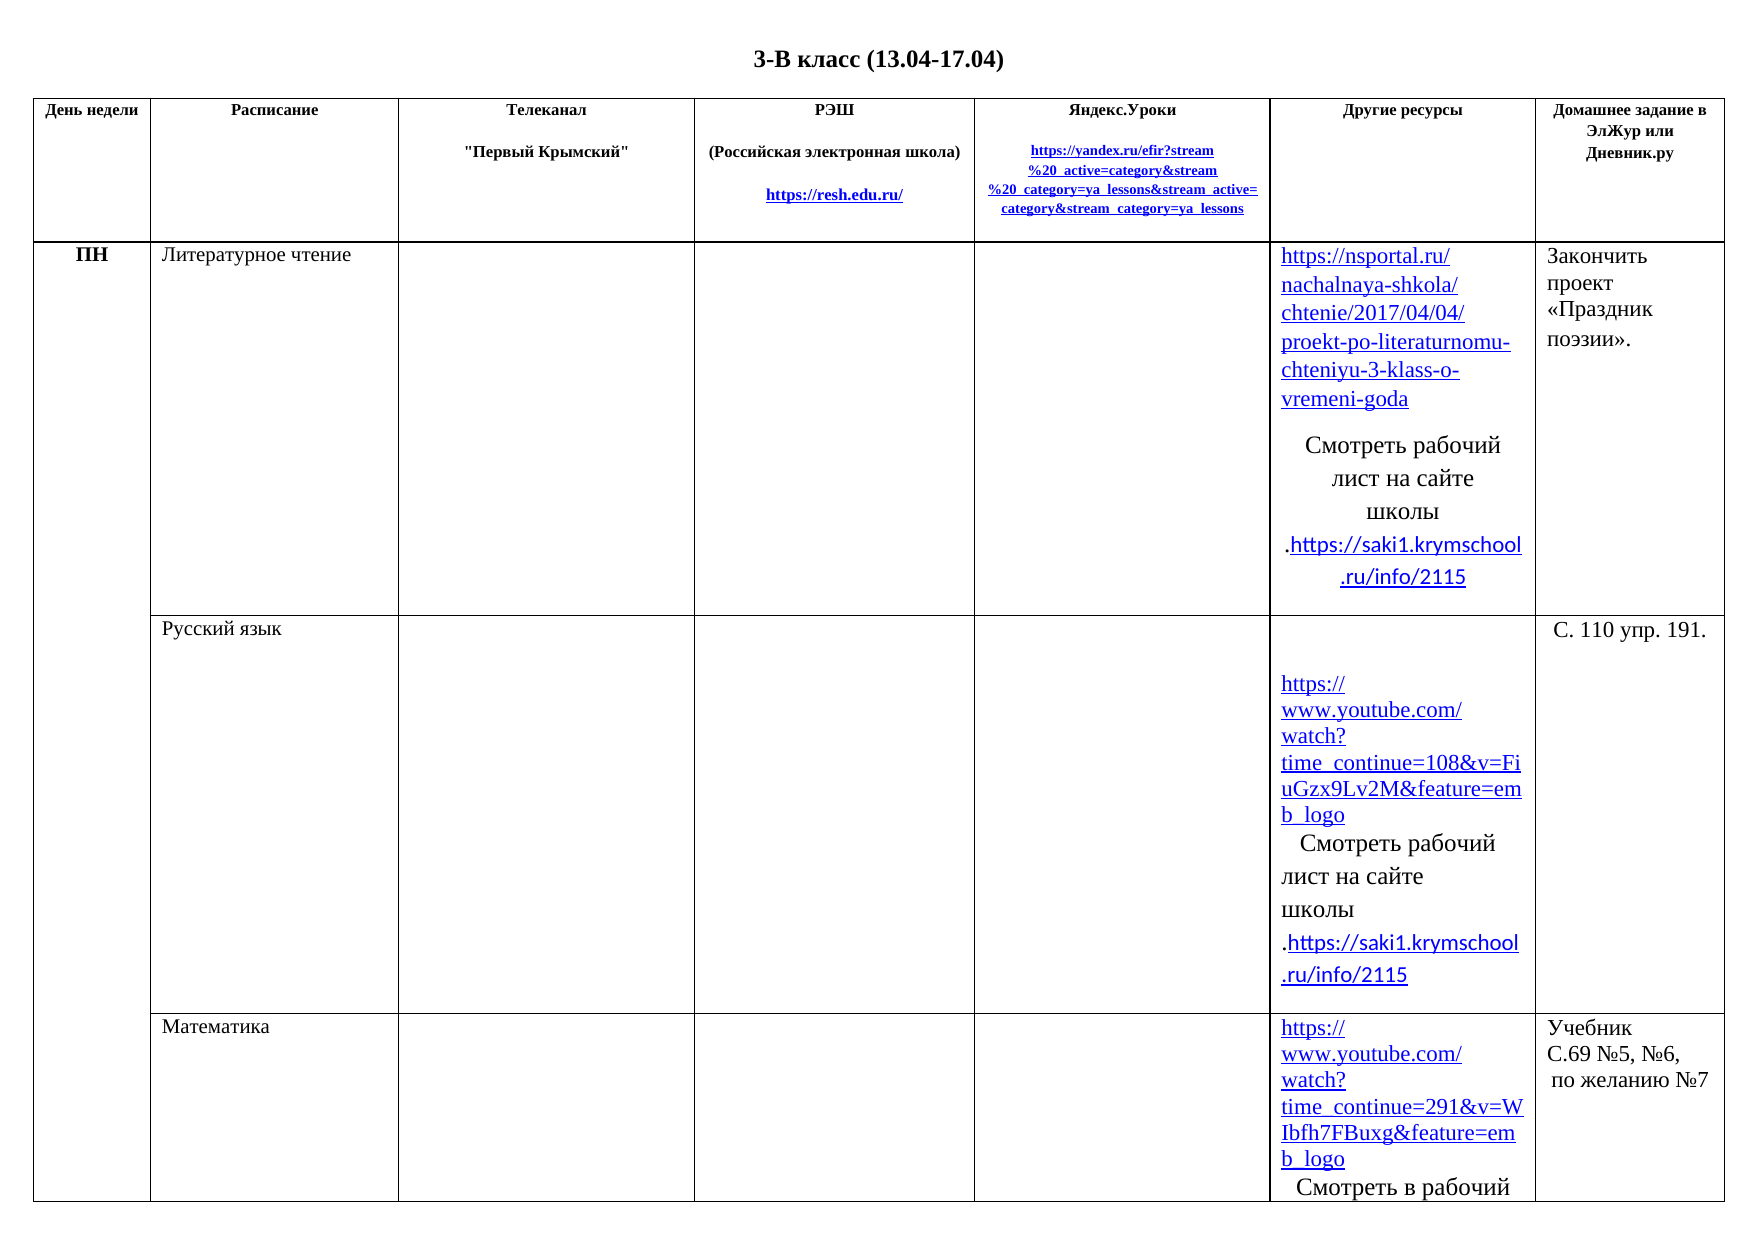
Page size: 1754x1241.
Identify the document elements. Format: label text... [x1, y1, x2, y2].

table_cell [399, 616, 694, 1013]
table_header День недели [34, 99, 150, 241]
table_cell С. 110 упр. 191. [1536, 616, 1724, 1013]
table_cell [695, 616, 974, 1013]
table_header Домашнее задание в ЭлЖур или Дневник.ру [1536, 99, 1724, 241]
table_cell [975, 243, 1269, 615]
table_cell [1536, 1014, 1724, 1201]
table_cell [975, 616, 1269, 1013]
table_cell [975, 1014, 1269, 1201]
table_cell https://nsportal.ru/nachalnaya-shkola/chtenie/2017/04/04/proekt-po-literaturnomu-chteniyu-3-klass-o-vremeni-goda Смотреть рабочий лист на сайте школы.https://saki1.krymschool.ru/info/2115 [1271, 243, 1535, 615]
table_cell [695, 243, 974, 615]
table_header Телеканал "Первый Крымский" [399, 99, 694, 241]
table_cell Закончить проект «Праздник поэзии». [1536, 243, 1724, 615]
table_header Расписание [151, 99, 398, 241]
table_cell [399, 243, 694, 615]
text 3-В класс (13.04-17.04) [44, 44, 1713, 73]
table_header РЭШ (Российская электронная школа) https://resh.edu.ru/ [695, 99, 974, 241]
table_cell Русский язык [151, 616, 398, 1013]
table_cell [1271, 1014, 1535, 1201]
table_cell [399, 1014, 694, 1201]
table_cell https://www.youtube.com/watch?time_continue=108&v=FiuGzx9Lv2M&feature=emb_logo Смотреть рабочий лист на сайте школы.https://saki1.krymschool.ru/info/2115 [1271, 616, 1535, 1013]
table_header Другие ресурсы [1271, 99, 1535, 241]
table_cell Математика [151, 1014, 398, 1201]
table_cell ПН [34, 243, 150, 1201]
table_header Яндекс.Уроки https://yandex.ru/efir?stream%20_active=category&stream%20_category=ya_lessons&stream_active=category&stream_category=ya_lessons [975, 99, 1269, 241]
table_cell [695, 1014, 974, 1201]
table_cell Литературное чтение [151, 243, 398, 615]
